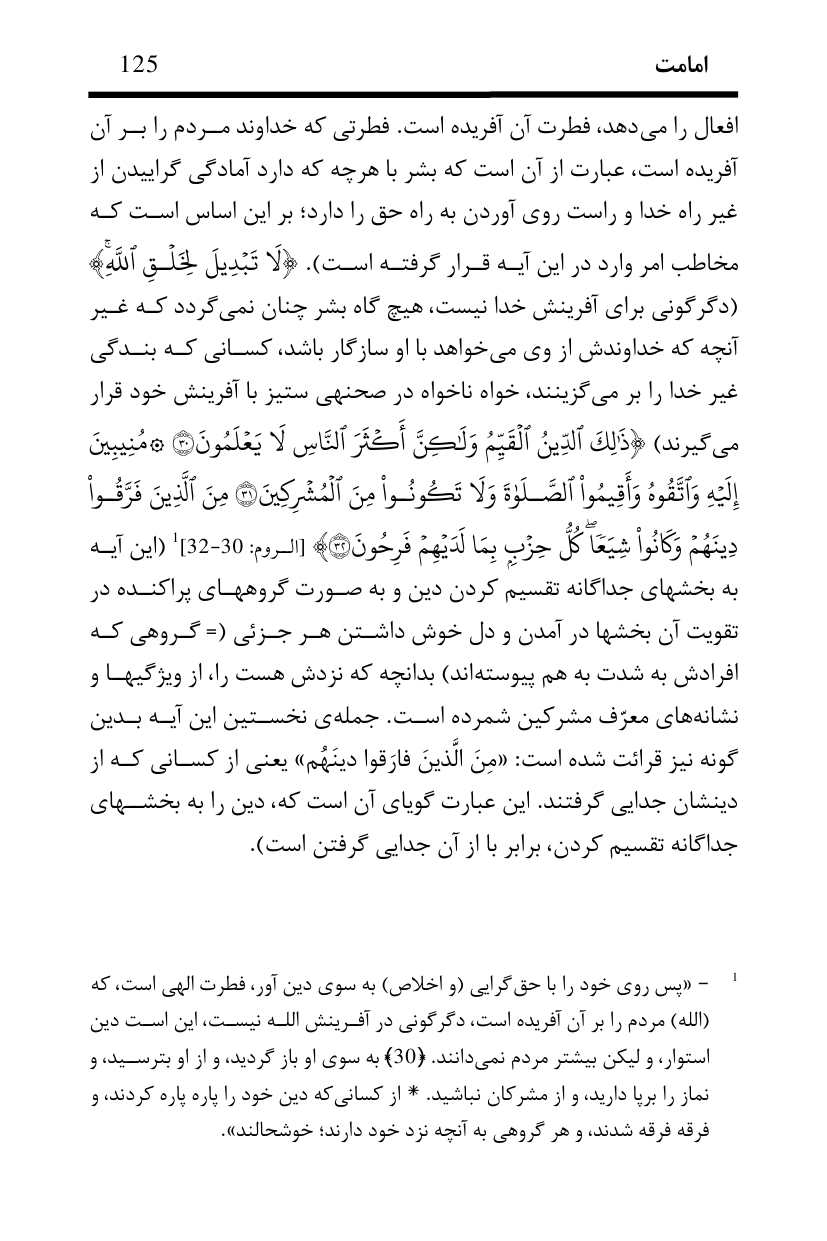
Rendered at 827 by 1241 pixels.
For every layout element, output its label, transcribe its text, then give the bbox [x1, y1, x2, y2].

text و می‌فرماید: ﴿فَأَقِمۡ وَجۡهَكَ لِلدِّينِ حَنِيفٗاۚ فِطۡرَتَ ٱللَّهِ ٱلَّتِي فَطَرَ ٱلنَّاسَ عَلَيۡهَاۚ﴾ (پیش از این گفته شد که، خداوند خالق آمر به هر آفریده‌ای اندازه‌ای معین از ماده و صورت و کیفیتی ویژه و نیرو و استعدادی اندازه گرفته شده داده و آن را رهسپار راهی معین نموده است. نیز گفته شد که، هر آفریده‌ای با هرچه که دارد سببی است که، خداوند بدان، فعل خاصی از افعالش را انجام می‌دهد. بودن هر آفریده‌ای با کمیت و کیفیت و استعداد ویژه‌ای که به وی آمادگی حرکت به سوی غایتی معین و تحقق فعلی از افعال را می‌دهد، فطرت آن آفریده است. فطرتی که خداوند مردم را بر آن آفریده است، عبارت از آن است که بشر با هرچه که دارد آمادگی گراییدن از غیر راه خدا و راست روی آوردن به راه حق را دارد؛ بر این اساس است که مخاطب امر وارد در این آیه قرار گرفته است). ﴿لَا تَبۡدِيلَ لِخَلۡقِ ٱللَّهِۚ﴾ (دگرگونی برای آفرینش خدا نیست، هیچ گاه بشر چنان نمی‌گردد که غیر آنچه که خداوندش از وی می‌خواهد با او سازگار باشد، کسانی که بندگی غیر خدا را بر می‌گزینند، خواه ناخواه در صحنهی ستیز با آفرینش خود قرار می‌گیرند) ﴿ذَٰلِكَ ٱلدِّينُ ٱلۡقَيِّمُ وَلَٰكِنَّ أَكۡثَرَ ٱلنَّاسِ لَا يَعۡلَمُونَ٣٠ ۞مُنِيبِينَ إِلَيۡهِ وَٱتَّقُوهُ وَأَقِيمُواْ ٱلصَّلَوٰةَ وَلَا تَكُونُواْ مِنَ ٱلۡمُشۡرِكِينَ٣١ مِنَ ٱلَّذِينَ فَرَّقُواْ دِينَهُمۡ وَكَانُواْ شِيَعٗاۖ كُلُّ حِزۡبِۢ بِمَا لَدَيۡهِمۡ فَرِحُونَ٣٢﴾ [الروم: 30-32] (این آیه به بخشهای جداگانه تقسیم کردن دین و به صورت گروههای پراکنده در تقویت آن بخشها در آمدن و دل خوش داشتن هر جزئی (= گروهی که افرادش به شدت به هم پیوسته‌اند) بدانچه که نزدش هست را، از ویژگیها و نشانه‌های معرّف مشرکین شمرده است. جمله‌ی نخستین این آیه بدین گونه نیز قرائت شده است: «مِنَ الَّذینَ فارَقوا دینَهُم» یعنی از کسانی که از دینشان جدایی گرفتند. این عبارت گویای آن است که، دین را به بخشهای جداگانه تقسیم کردن، برابر با از آن جدایی گرفتن است). [89, 109, 738, 869]
